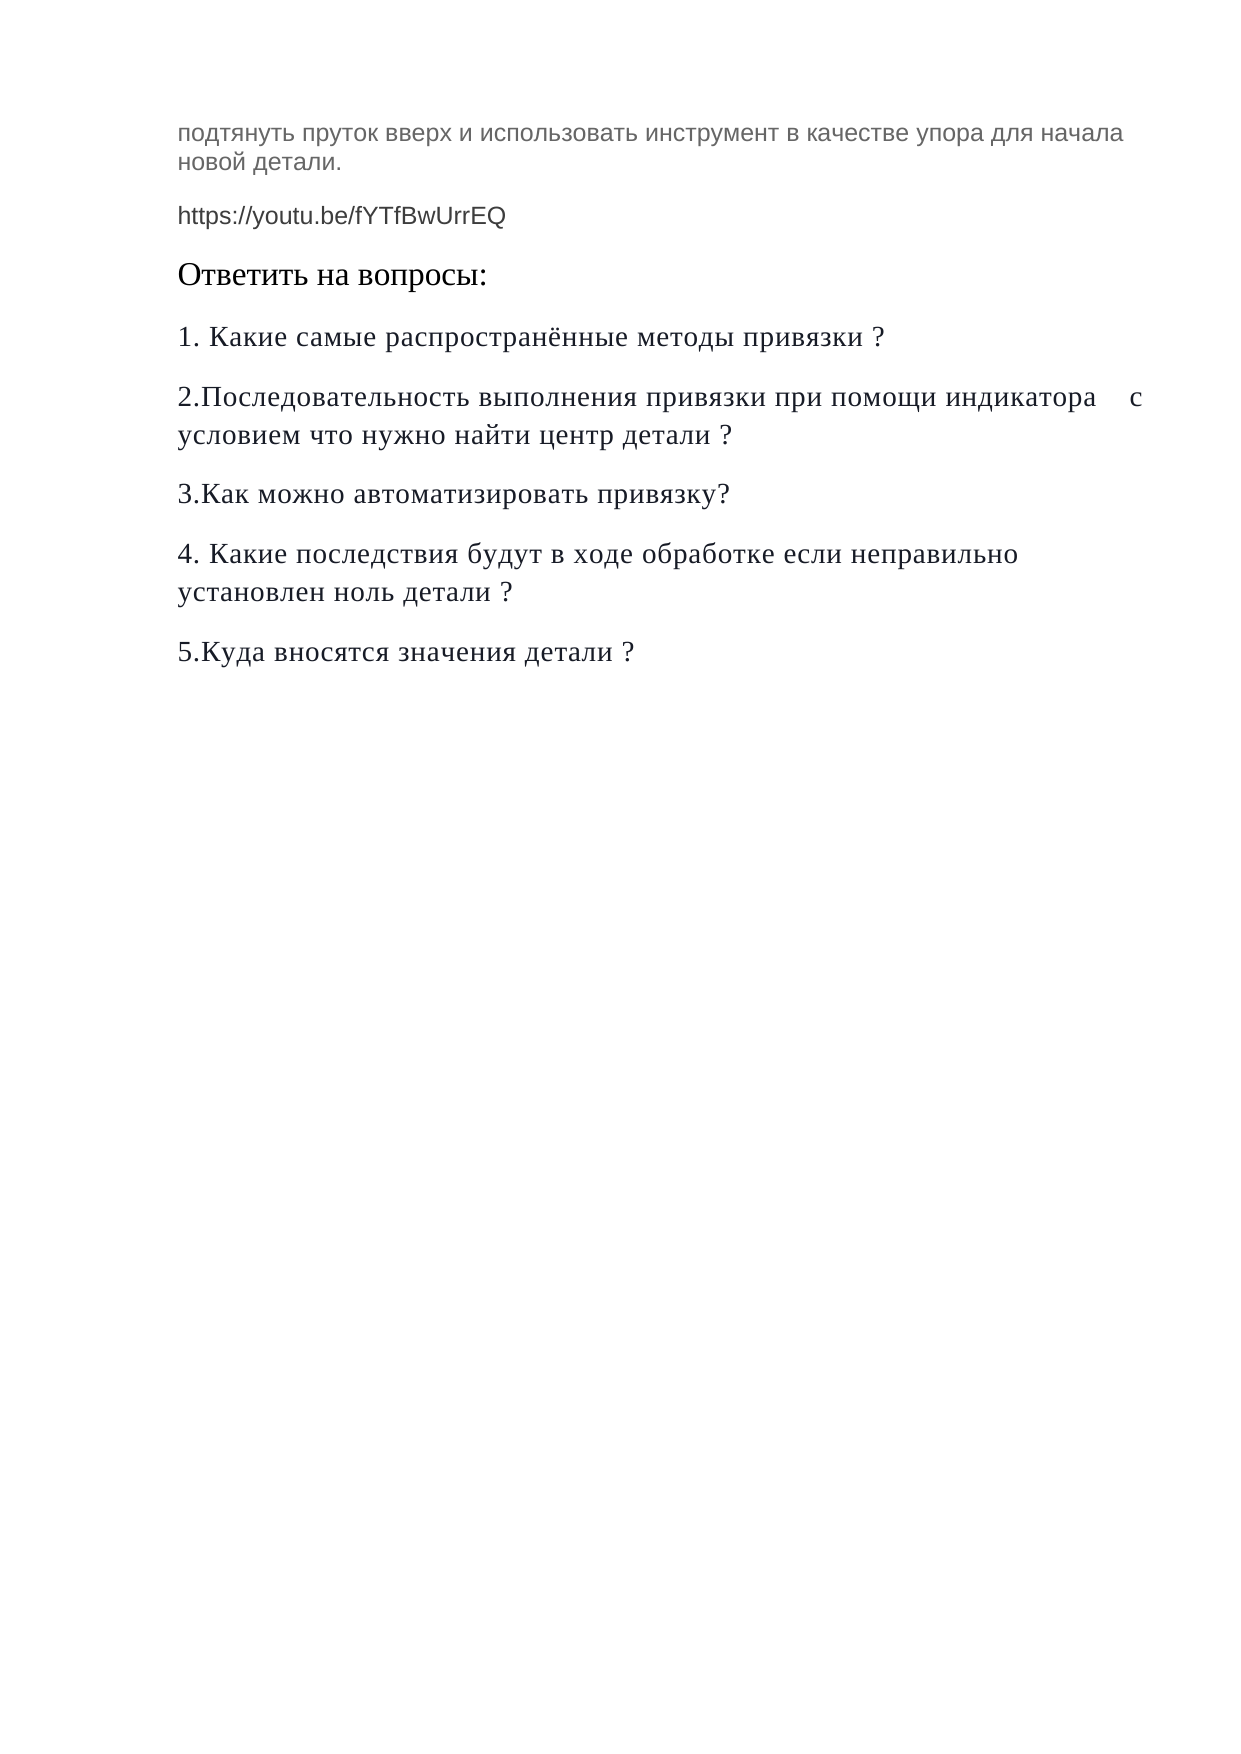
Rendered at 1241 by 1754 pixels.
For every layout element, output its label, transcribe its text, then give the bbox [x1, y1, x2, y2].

text 1. Какие самые распространённые методы привязки ? [177, 319, 1152, 353]
text 5.Куда вносятся значения детали ? [177, 634, 1152, 667]
text 4. Какие последствия будут в ходе обработке если неправильно установлен ноль детали ? [177, 536, 1152, 608]
text 2.Последовательность выполнения привязки при помощи индикатора с условием что нужно найти центр детали ? [177, 379, 1152, 451]
text https://youtu.be/fYTfBwUrrEQ [177, 201, 1152, 229]
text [177, 118, 1152, 176]
text 3.Как можно автоматизировать привязку? [177, 477, 1152, 510]
text Ответить на вопросы: [177, 254, 1152, 293]
